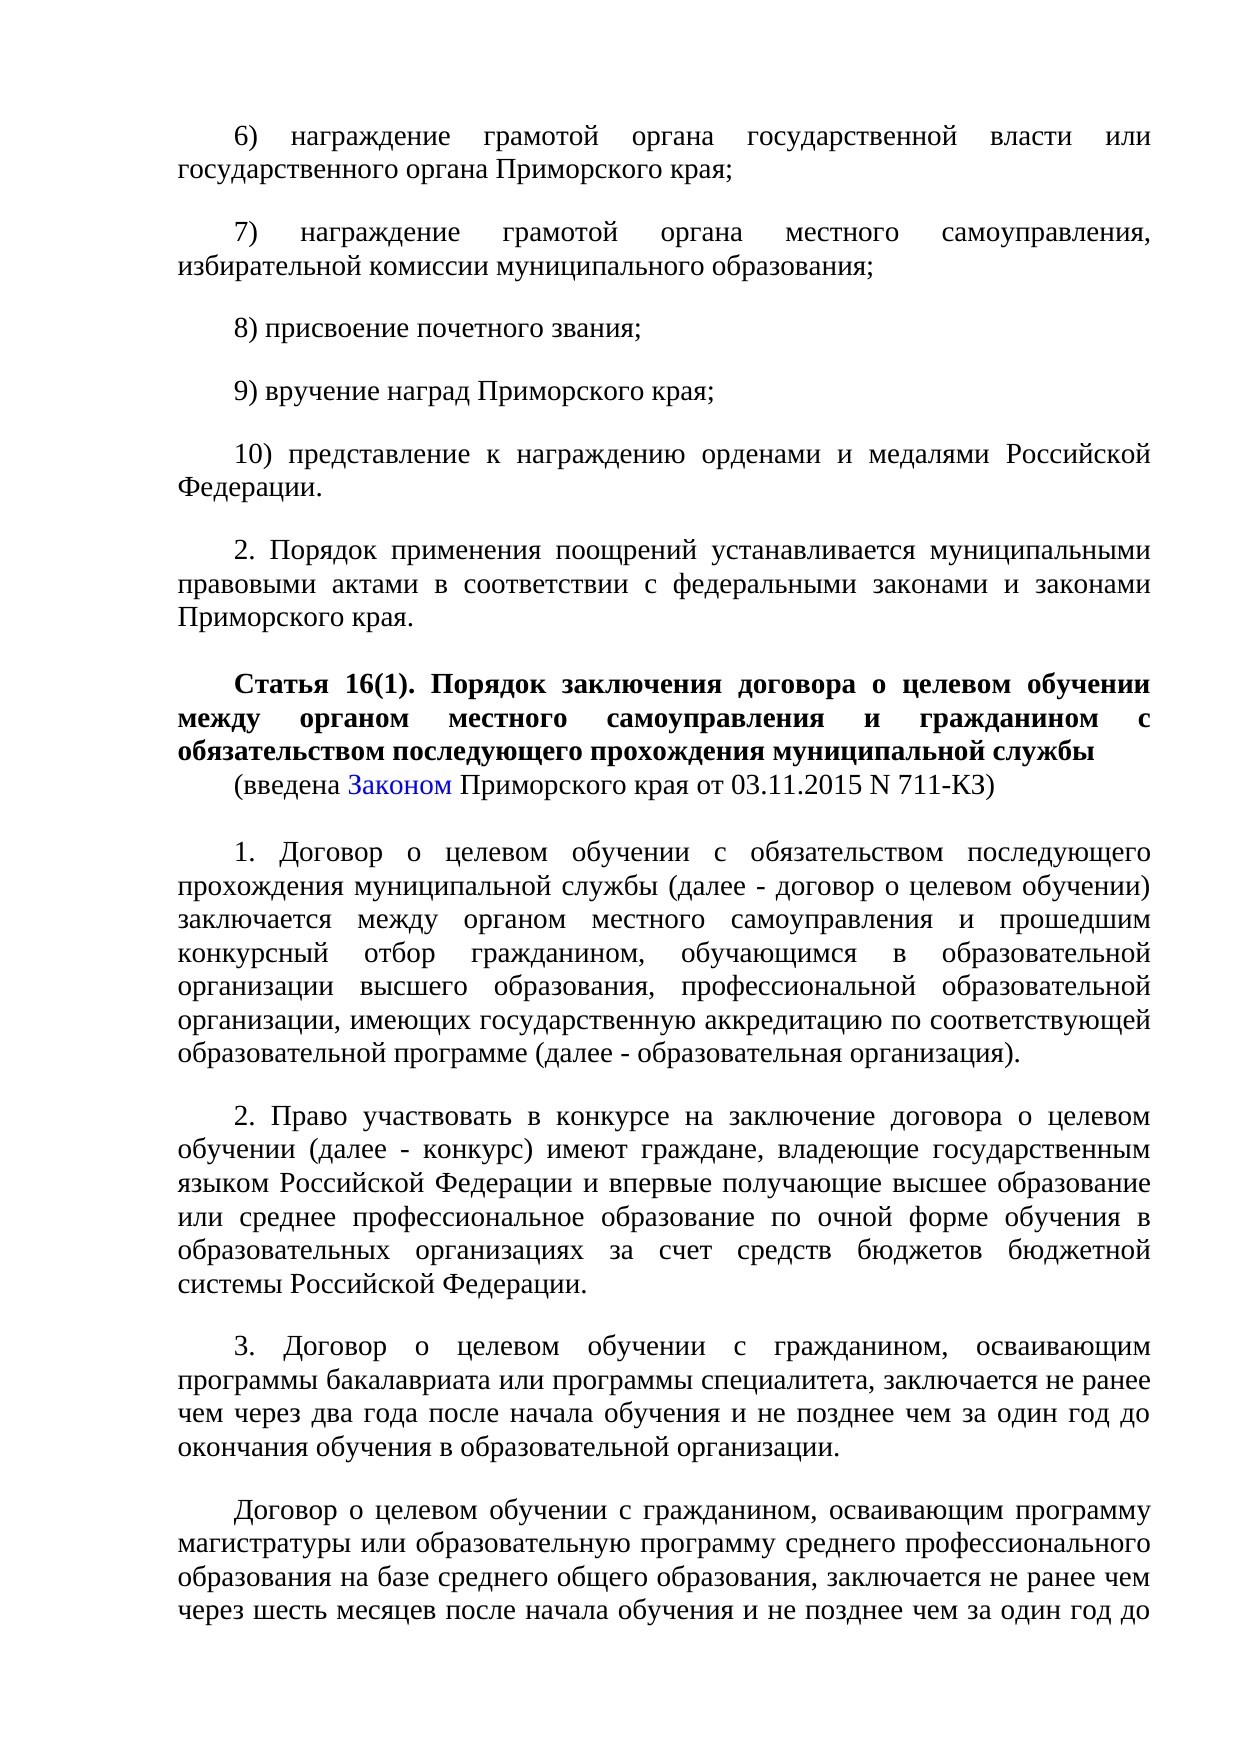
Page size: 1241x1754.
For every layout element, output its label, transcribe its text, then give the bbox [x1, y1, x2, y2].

text (введена Законом Приморского края от 03.11.2015 N 711-КЗ) [177, 767, 1152, 801]
text 2. Порядок применения поощрений устанавливается муниципальными правовыми актами в соответствии с федеральными законами и законами Приморского края. [177, 532, 1152, 633]
text 9) вручение наград Приморского края; [177, 373, 1152, 407]
text 10) представление к награждению орденами и медалями Российской Федерации. [177, 436, 1152, 503]
text 3. Договор о целевом обучении с гражданином, осваивающим программы бакалавриата или программы специалитета, заключается не ранее чем через два года после начала обучения и не позднее чем за один год до окончания обучения в образовательной организации. [177, 1328, 1152, 1463]
text 8) присвоение почетного звания; [177, 311, 1152, 344]
text 6) награждение грамотой органа государственной власти или государственного органа Приморского края; [177, 118, 1152, 185]
text 2. Право участвовать в конкурсе на заключение договора о целевом обучении (далее - конкурс) имеют граждане, владеющие государственным языком Российской Федерации и впервые получающие высшее образование или среднее профессиональное образование по очной форме обучения в образовательных организациях за счет средств бюджетов бюджетной системы Российской Федерации. [177, 1098, 1152, 1299]
title Статья 16(1). Порядок заключения договора о целевом обучении между органом местного самоуправления и гражданином с обязательством последующего прохождения муниципальной службы [177, 666, 1152, 767]
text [177, 1492, 1152, 1626]
text 1. Договор о целевом обучении с обязательством последующего прохождения муниципальной службы (далее - договор о целевом обучении) заключается между органом местного самоуправления и прошедшим конкурсный отбор гражданином, обучающимся в образовательной организации высшего образования, профессиональной образовательной организации, имеющих государственную аккредитацию по соответствующей образовательной программе (далее - образовательная организация). [177, 834, 1152, 1069]
text 7) награждение грамотой органа местного самоуправления, избирательной комиссии муниципального образования; [177, 214, 1152, 281]
